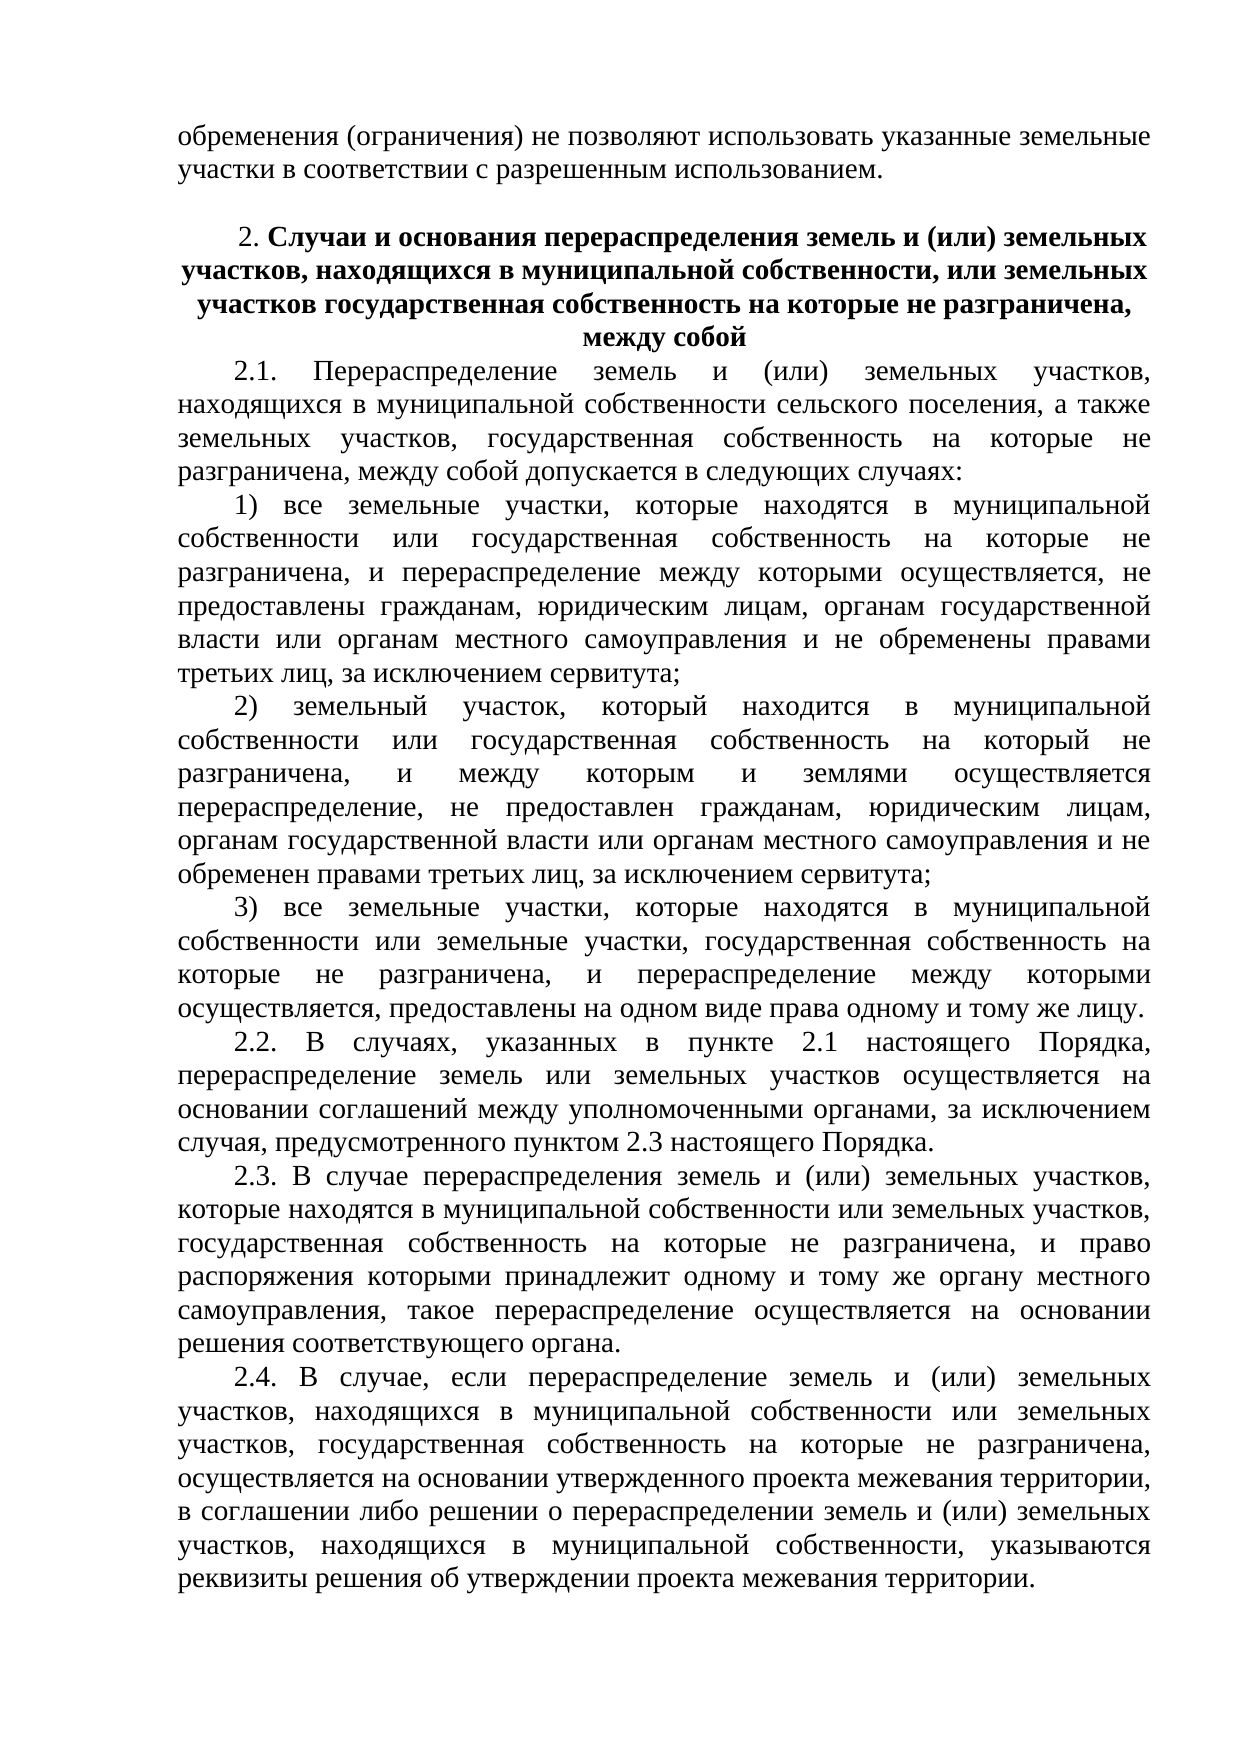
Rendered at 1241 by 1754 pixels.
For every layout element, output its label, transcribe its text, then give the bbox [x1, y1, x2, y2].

text 2. Случаи и основания перераспределения земель и (или) земельных участков, находящихся в муниципальной собственности, или земельных участков государственная собственность на которые не разграничена, между собой [177, 219, 1152, 353]
text 2.4. В случае, если перераспределение земель и (или) земельных участков, находящихся в муниципальной собственности или земельных участков, государственная собственность на которые не разграничена, осуществляется на основании утвержденного проекта межевания территории, в соглашении либо решении о перераспределении земель и (или) земельных участков, находящихся в муниципальной собственности, указываются реквизиты решения об утверждении проекта межевания территории. [177, 1359, 1152, 1594]
text 2.2. В случаях, указанных в пункте 2.1 настоящего Порядка, перераспределение земель или земельных участков осуществляется на основании соглашений между уполномоченными органами, за исключением случая, предусмотренного пунктом 2.3 настоящего Порядка. [177, 1024, 1152, 1158]
text 1) все земельные участки, которые находятся в муниципальной собственности или государственная собственность на которые не разграничена, и перераспределение между которыми осуществляется, не предоставлены гражданам, юридическим лицам, органам государственной власти или органам местного самоуправления и не обременены правами третьих лиц, за исключением сервитута; [177, 487, 1152, 688]
text 2.1. Перераспределение земель и (или) земельных участков, находящихся в муниципальной собственности сельского поселения, а также земельных участков, государственная собственность на которые не разграничена, между собой допускается в следующих случаях: [177, 353, 1152, 487]
text 2) земельный участок, который находится в муниципальной собственности или государственная собственность на который не разграничена, и между которым и землями осуществляется перераспределение, не предоставлен гражданам, юридическим лицам, органам государственной власти или органам местного самоуправления и не обременен правами третьих лиц, за исключением сервитута; [177, 688, 1152, 889]
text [177, 118, 1152, 185]
text 2.3. В случае перераспределения земель и (или) земельных участков, которые находятся в муниципальной собственности или земельных участков, государственная собственность на которые не разграничена, и право распоряжения которыми принадлежит одному и тому же органу местного самоуправления, такое перераспределение осуществляется на основании решения соответствующего органа. [177, 1158, 1152, 1359]
text 3) все земельные участки, которые находятся в муниципальной собственности или земельные участки, государственная собственность на которые не разграничена, и перераспределение между которыми осуществляется, предоставлены на одном виде права одному и тому же лицу. [177, 889, 1152, 1024]
